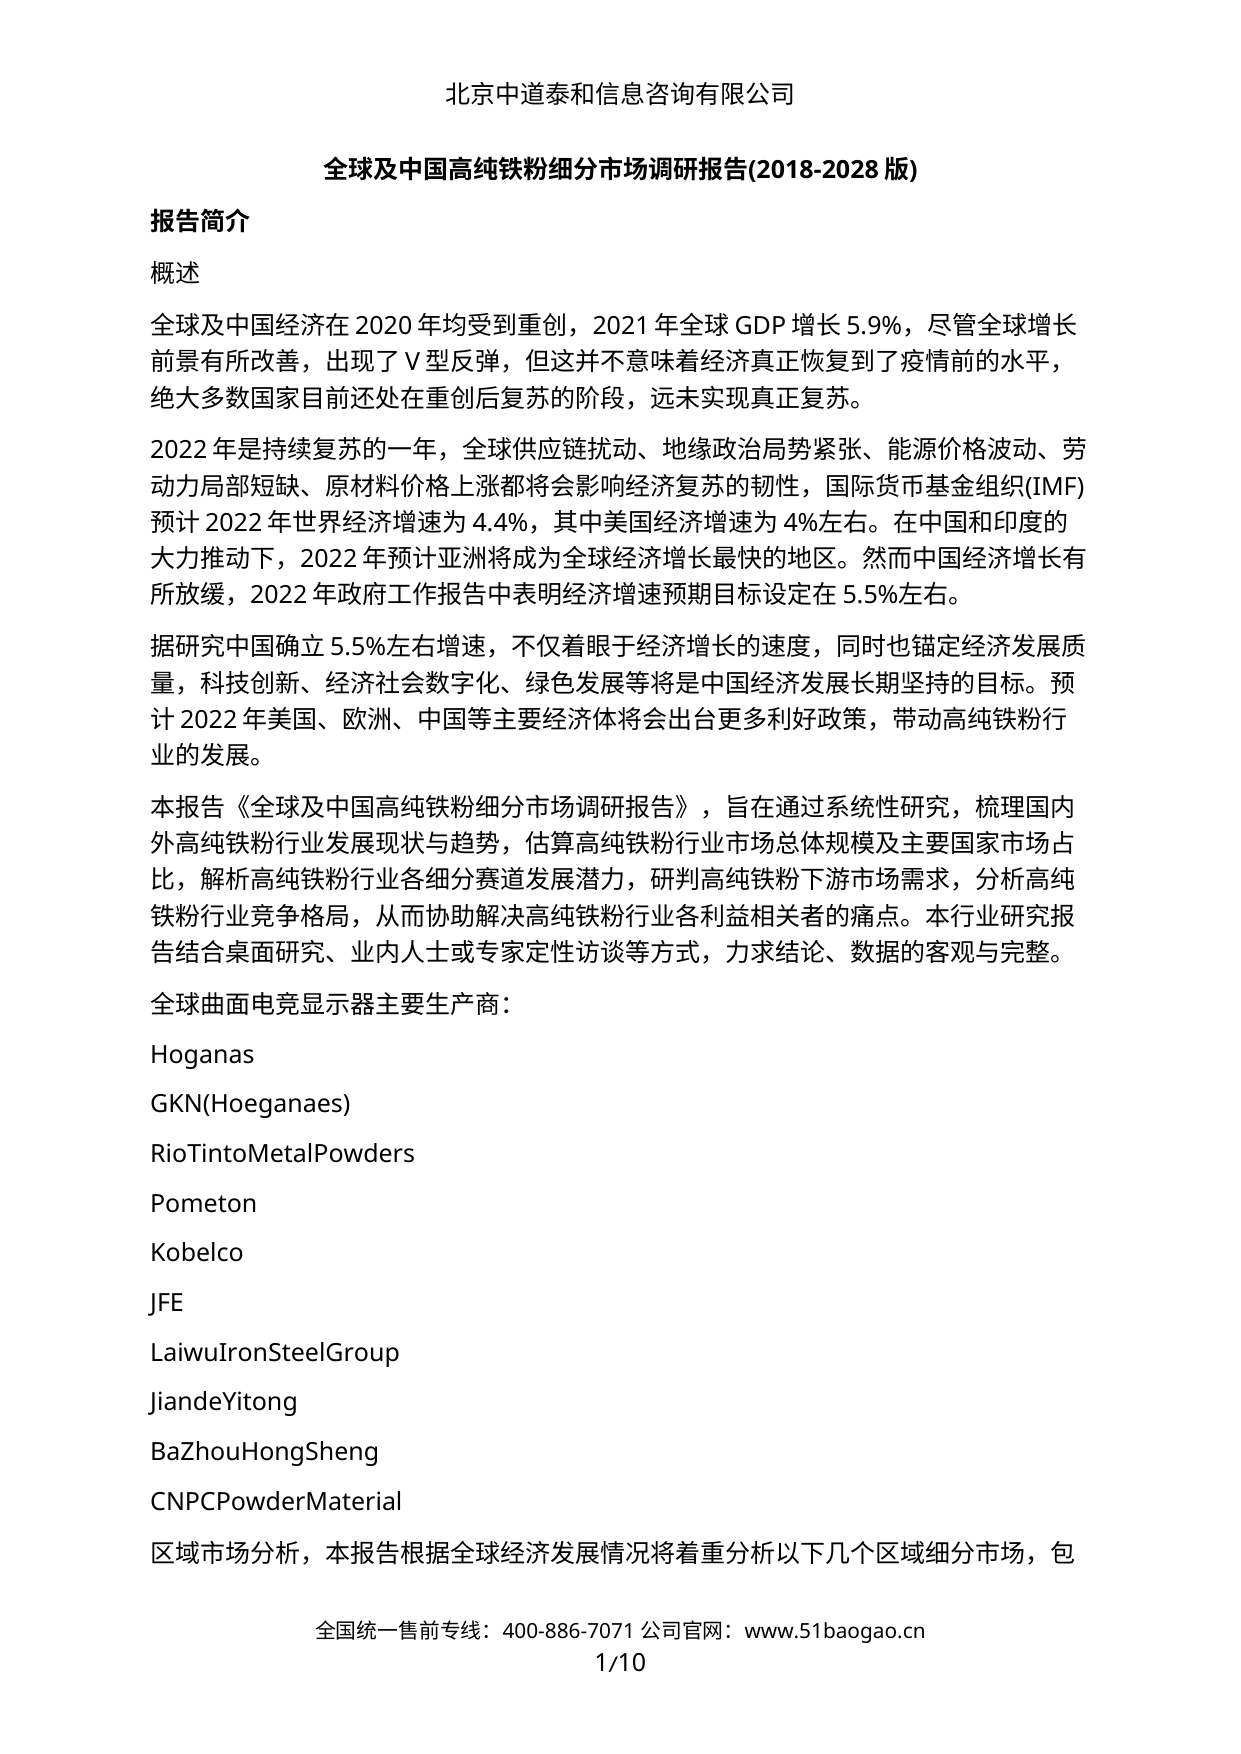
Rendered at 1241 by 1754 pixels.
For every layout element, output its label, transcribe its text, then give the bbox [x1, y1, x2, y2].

text CNPCPowderMaterial [150, 1483, 1090, 1517]
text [150, 1533, 1090, 1569]
text 全球曲面电竞显示器主要生产商： [150, 984, 1090, 1021]
text Pometon [150, 1185, 1090, 1219]
text JiandeYitong [150, 1384, 1090, 1418]
text RioTintoMetalPowders [150, 1136, 1090, 1170]
text GKN(Hoeganaes) [150, 1086, 1090, 1120]
text BaZhouHongSheng [150, 1434, 1090, 1468]
text 全球及中国经济在2020年均受到重创，2021年全球GDP增长5.9%，尽管全球增长前景有所改善，出现了V型反弹，但这并不意味着经济真正恢复到了疫情前的水平，绝大多数国家目前还处在重创后复苏的阶段，远未实现真正复苏。 [150, 306, 1090, 414]
text Hoganas [150, 1036, 1090, 1070]
text LaiwuIronSteelGroup [150, 1334, 1090, 1368]
text 概述 [150, 254, 1090, 290]
text Kobelco [150, 1235, 1090, 1269]
text 本报告《全球及中国高纯铁粉细分市场调研报告》，旨在通过系统性研究，梳理国内外高纯铁粉行业发展现状与趋势，估算高纯铁粉行业市场总体规模及主要国家市场占比，解析高纯铁粉行业各细分赛道发展潜力，研判高纯铁粉下游市场需求，分析高纯铁粉行业竞争格局，从而协助解决高纯铁粉行业各利益相关者的痛点。本行业研究报告结合桌面研究、业内人士或专家定性访谈等方式，力求结论、数据的客观与完整。 [150, 787, 1090, 969]
text 2022年是持续复苏的一年，全球供应链扰动、地缘政治局势紧张、能源价格波动、劳动力局部短缺、原材料价格上涨都将会影响经济复苏的韧性，国际货币基金组织(IMF)预计2022年世界经济增速为4.4%，其中美国经济增速为4%左右。在中国和印度的大力推动下，2022年预计亚洲将成为全球经济增长最快的地区。然而中国经济增长有所放缓，2022年政府工作报告中表明经济增速预期目标设定在5.5%左右。 [150, 430, 1090, 611]
text 全球及中国高纯铁粉细分市场调研报告(2018-2028版) [150, 150, 1090, 186]
text JFE [150, 1285, 1090, 1319]
text 据研究中国确立5.5%左右增速，不仅着眼于经济增长的速度，同时也锚定经济发展质量，科技创新、经济社会数字化、绿色发展等将是中国经济发展长期坚持的目标。预计2022年美国、欧洲、中国等主要经济体将会出台更多利好政策，带动高纯铁粉行业的发展。 [150, 627, 1090, 772]
text 报告简介 [150, 202, 1090, 238]
